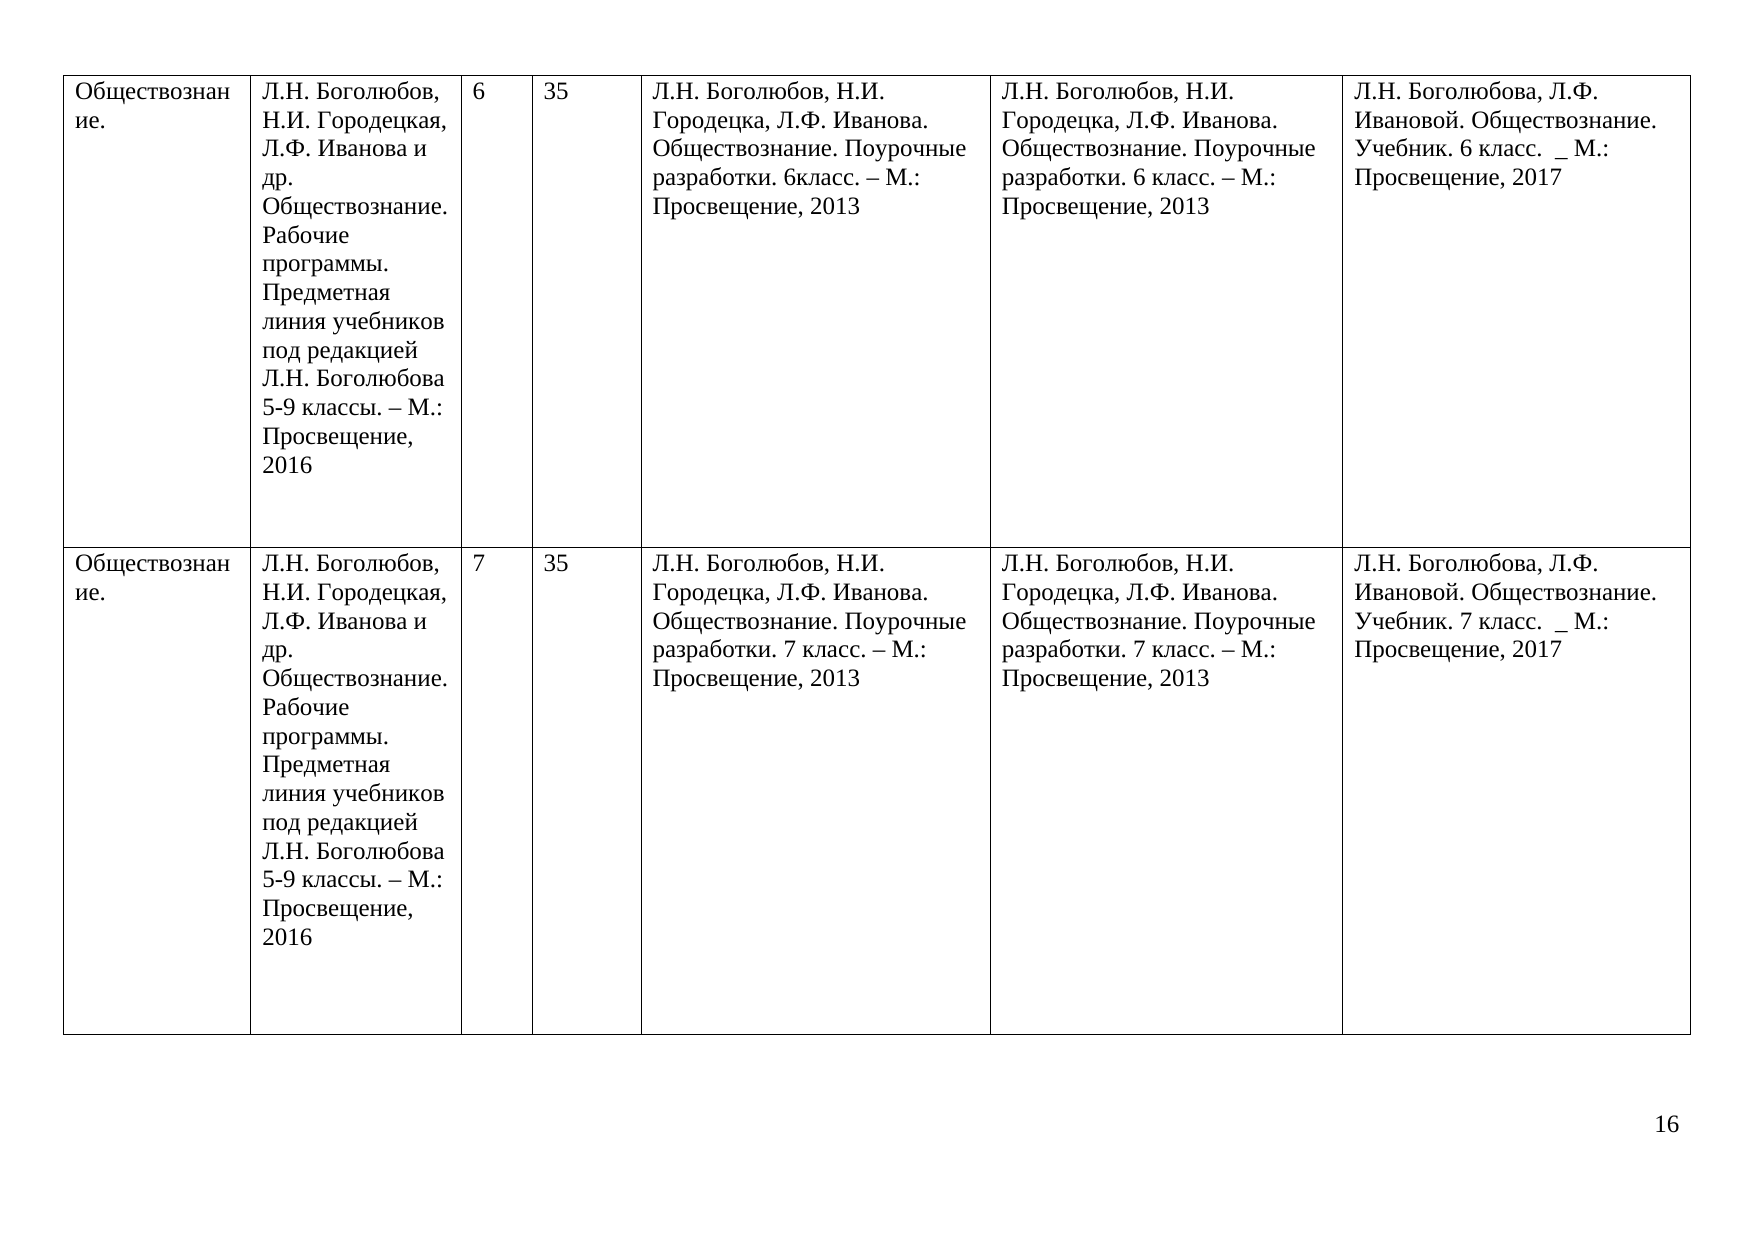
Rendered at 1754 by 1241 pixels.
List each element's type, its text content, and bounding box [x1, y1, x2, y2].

table_cell Л.Н. Боголюбов, Н.И. Городецка, Л.Ф. Иванова. Обществознание. Поурочные разработки. 7 класс. – М.: Просвещение, 2013 [642, 548, 990, 1034]
table_cell Л.Н. Боголюбова, Л.Ф. Ивановой. Обществознание. Учебник. 7 класс. _ М.: Просвещение, 2017 [1343, 548, 1690, 1034]
table_cell 35 [533, 548, 641, 1034]
table_cell Л.Н. Боголюбов, Н.И. Городецкая, Л.Ф. Иванова и др. Обществознание. Рабочие программы. Предметная линия учебников под редакцией Л.Н. Боголюбова 5-9 классы. – М.: Просвещение, 2016 [251, 76, 461, 547]
table_cell 35 [533, 76, 641, 547]
table_cell Л.Н. Боголюбова, Л.Ф. Ивановой. Обществознание. Учебник. 6 класс. _ М.: Просвещение, 2017 [1343, 76, 1690, 547]
table_cell Л.Н. Боголюбов, Н.И. Городецкая, Л.Ф. Иванова и др. Обществознание. Рабочие программы. Предметная линия учебников под редакцией Л.Н. Боголюбова 5-9 классы. – М.: Просвещение, 2016 [251, 548, 461, 1034]
table_cell Обществознание. [64, 76, 250, 547]
table_cell Л.Н. Боголюбов, Н.И. Городецка, Л.Ф. Иванова. Обществознание. Поурочные разработки. 6класс. – М.: Просвещение, 2013 [642, 76, 990, 547]
table_cell Обществознание. [64, 548, 250, 1034]
table_cell 6 [462, 76, 532, 547]
table_cell 7 [462, 548, 532, 1034]
table_cell Л.Н. Боголюбов, Н.И. Городецка, Л.Ф. Иванова. Обществознание. Поурочные разработки. 7 класс. – М.: Просвещение, 2013 [991, 548, 1342, 1034]
table_cell Л.Н. Боголюбов, Н.И. Городецка, Л.Ф. Иванова. Обществознание. Поурочные разработки. 6 класс. – М.: Просвещение, 2013 [991, 76, 1342, 547]
